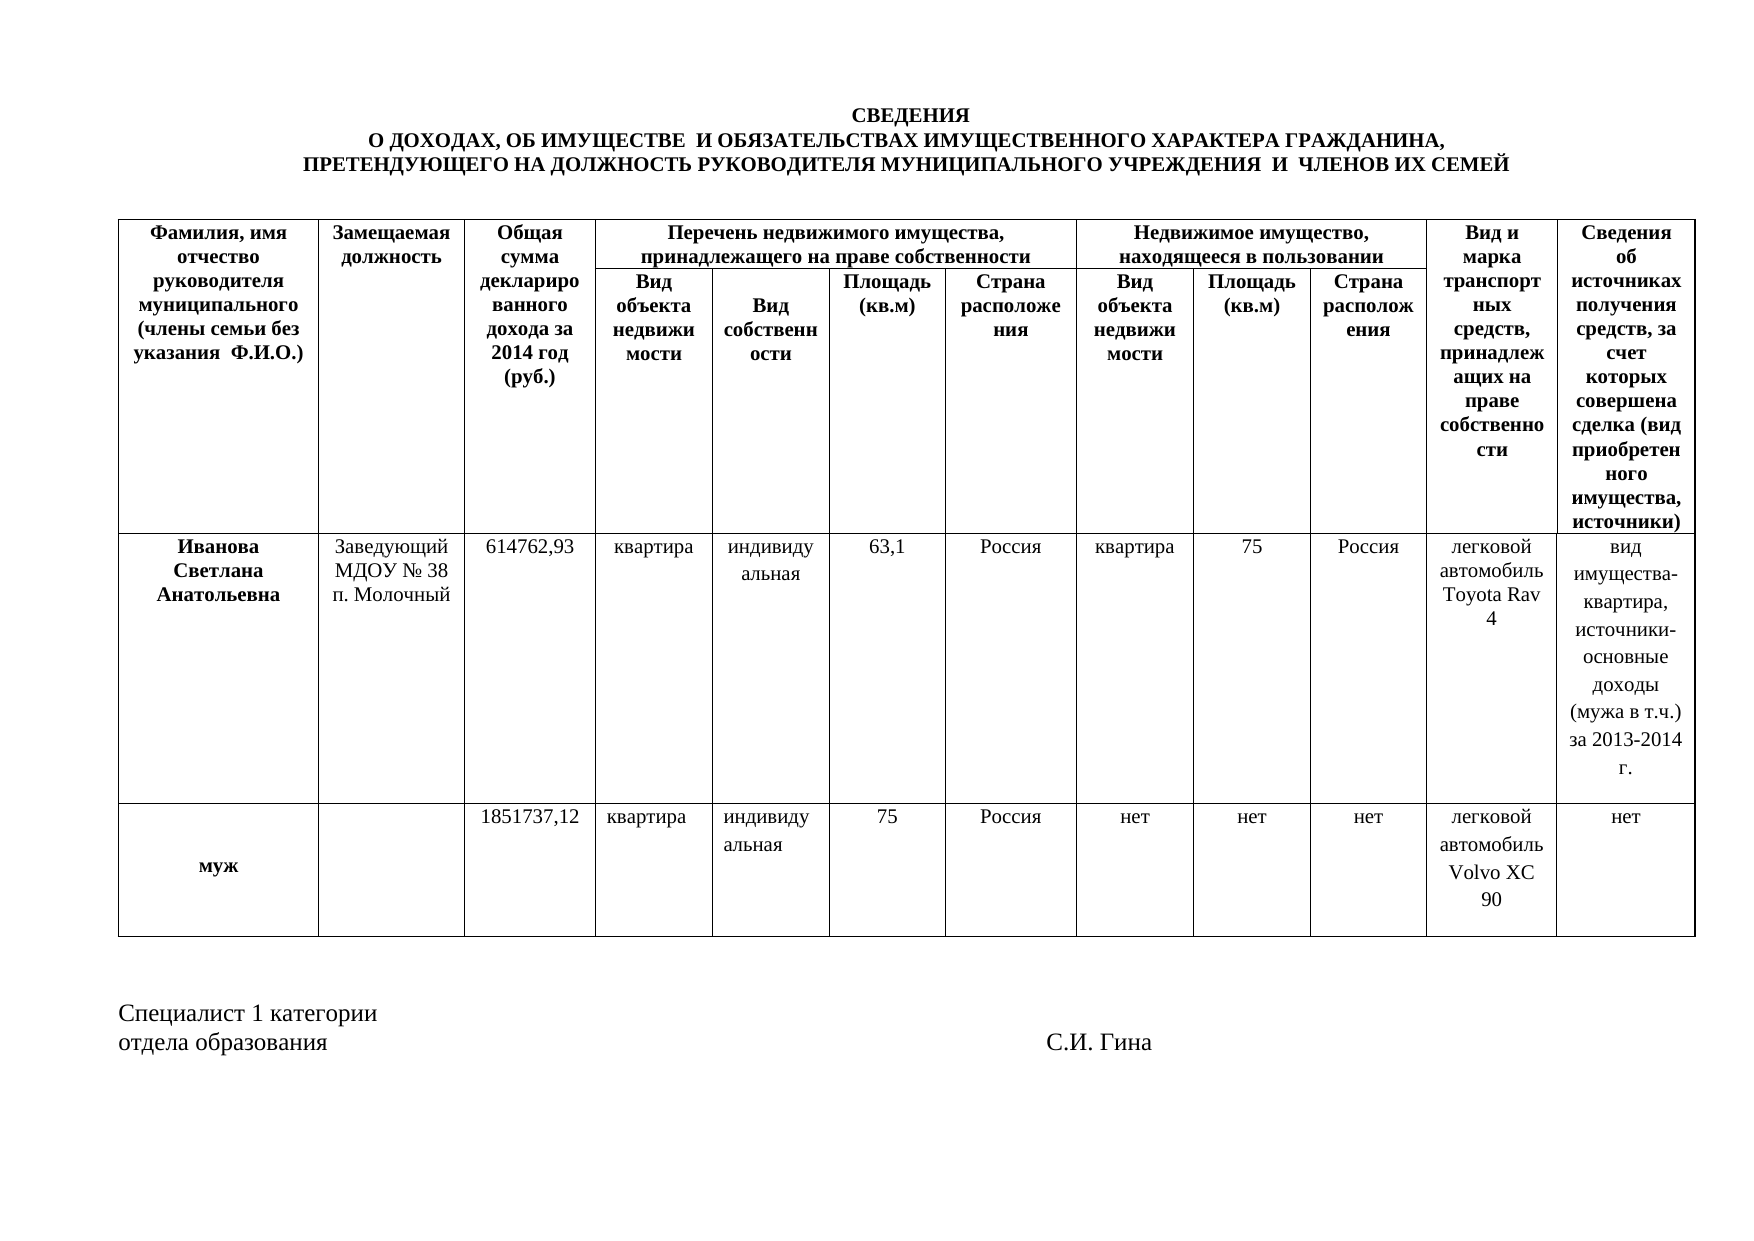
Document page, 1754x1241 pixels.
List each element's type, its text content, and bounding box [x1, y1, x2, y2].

table_cell нет [1557, 804, 1694, 936]
table_cell 1851737,12 [465, 804, 595, 936]
table_cell Вид собственности [713, 269, 829, 533]
table_cell индивидуальная [713, 534, 829, 803]
table_cell Страна расположения [946, 269, 1076, 533]
table_header Замещаемая должность [319, 220, 464, 533]
table_header Вид и марка транспортных средств, принадлежащих на праве собственности [1427, 220, 1557, 533]
table_cell легковой автомобиль Volvo XC 90 [1427, 804, 1556, 936]
table_cell квартира [1077, 534, 1193, 803]
table_cell [319, 804, 464, 936]
table_cell квартира [596, 804, 712, 936]
table_cell Россия [946, 534, 1076, 803]
table_cell Россия [1311, 534, 1426, 803]
text о доходах, об имуществе и обязательствах имущественного характера гражданина, [118, 127, 1695, 152]
table_cell Площадь (кв.м) [830, 269, 945, 533]
table_cell 75 [1194, 534, 1310, 803]
table_cell Страна расположения [1311, 269, 1426, 533]
table_header Недвижимое имущество, находящееся в пользовании [1077, 220, 1426, 268]
table_cell Россия [946, 804, 1076, 936]
table_header Сведения об источниках получения средств, за счет которых совершена сделка (вид приобретенного имущества, источники) [1558, 220, 1694, 533]
text претендующего на должность руководителя муниципального учреждения и членов их семей [118, 152, 1695, 176]
table_cell Вид объекта недвижимости [596, 269, 712, 533]
table_cell муж [119, 804, 318, 936]
table_cell вид имущества- квартира, источники- основные доходы (мужа в т.ч.) за 2013-2014 г. [1557, 534, 1694, 803]
table_cell нет [1194, 804, 1310, 936]
table_cell легковой автомобиль Toyota Rav 4 [1427, 534, 1556, 803]
table_cell 75 [830, 804, 945, 936]
table_cell 614762,93 [465, 534, 595, 803]
table_cell индивидуальная [713, 804, 829, 936]
table_header Перечень недвижимого имущества, принадлежащего на праве собственности [596, 220, 1076, 268]
table_cell нет [1311, 804, 1426, 936]
table_cell Иванова Светлана Анатольевна [119, 534, 318, 803]
table_cell Заведующий МДОУ № 38 п. Молочный [319, 534, 464, 803]
text Сведения [118, 103, 1695, 127]
table_cell 63,1 [830, 534, 945, 803]
text Специалист 1 категории [118, 998, 1695, 1027]
table_header Фамилия, имя отчество руководителя муниципального (члены семьи без указания Ф.И.О.) [119, 220, 318, 533]
table_cell нет [1077, 804, 1193, 936]
table_cell Вид объекта недвижимости [1077, 269, 1193, 533]
table_cell Площадь (кв.м) [1194, 269, 1310, 533]
text отдела образования С.И. Гина [118, 1027, 1695, 1055]
table_cell квартира [596, 534, 712, 803]
table_header Общая сумма декларированного дохода за 2014 год (руб.) [465, 220, 595, 533]
